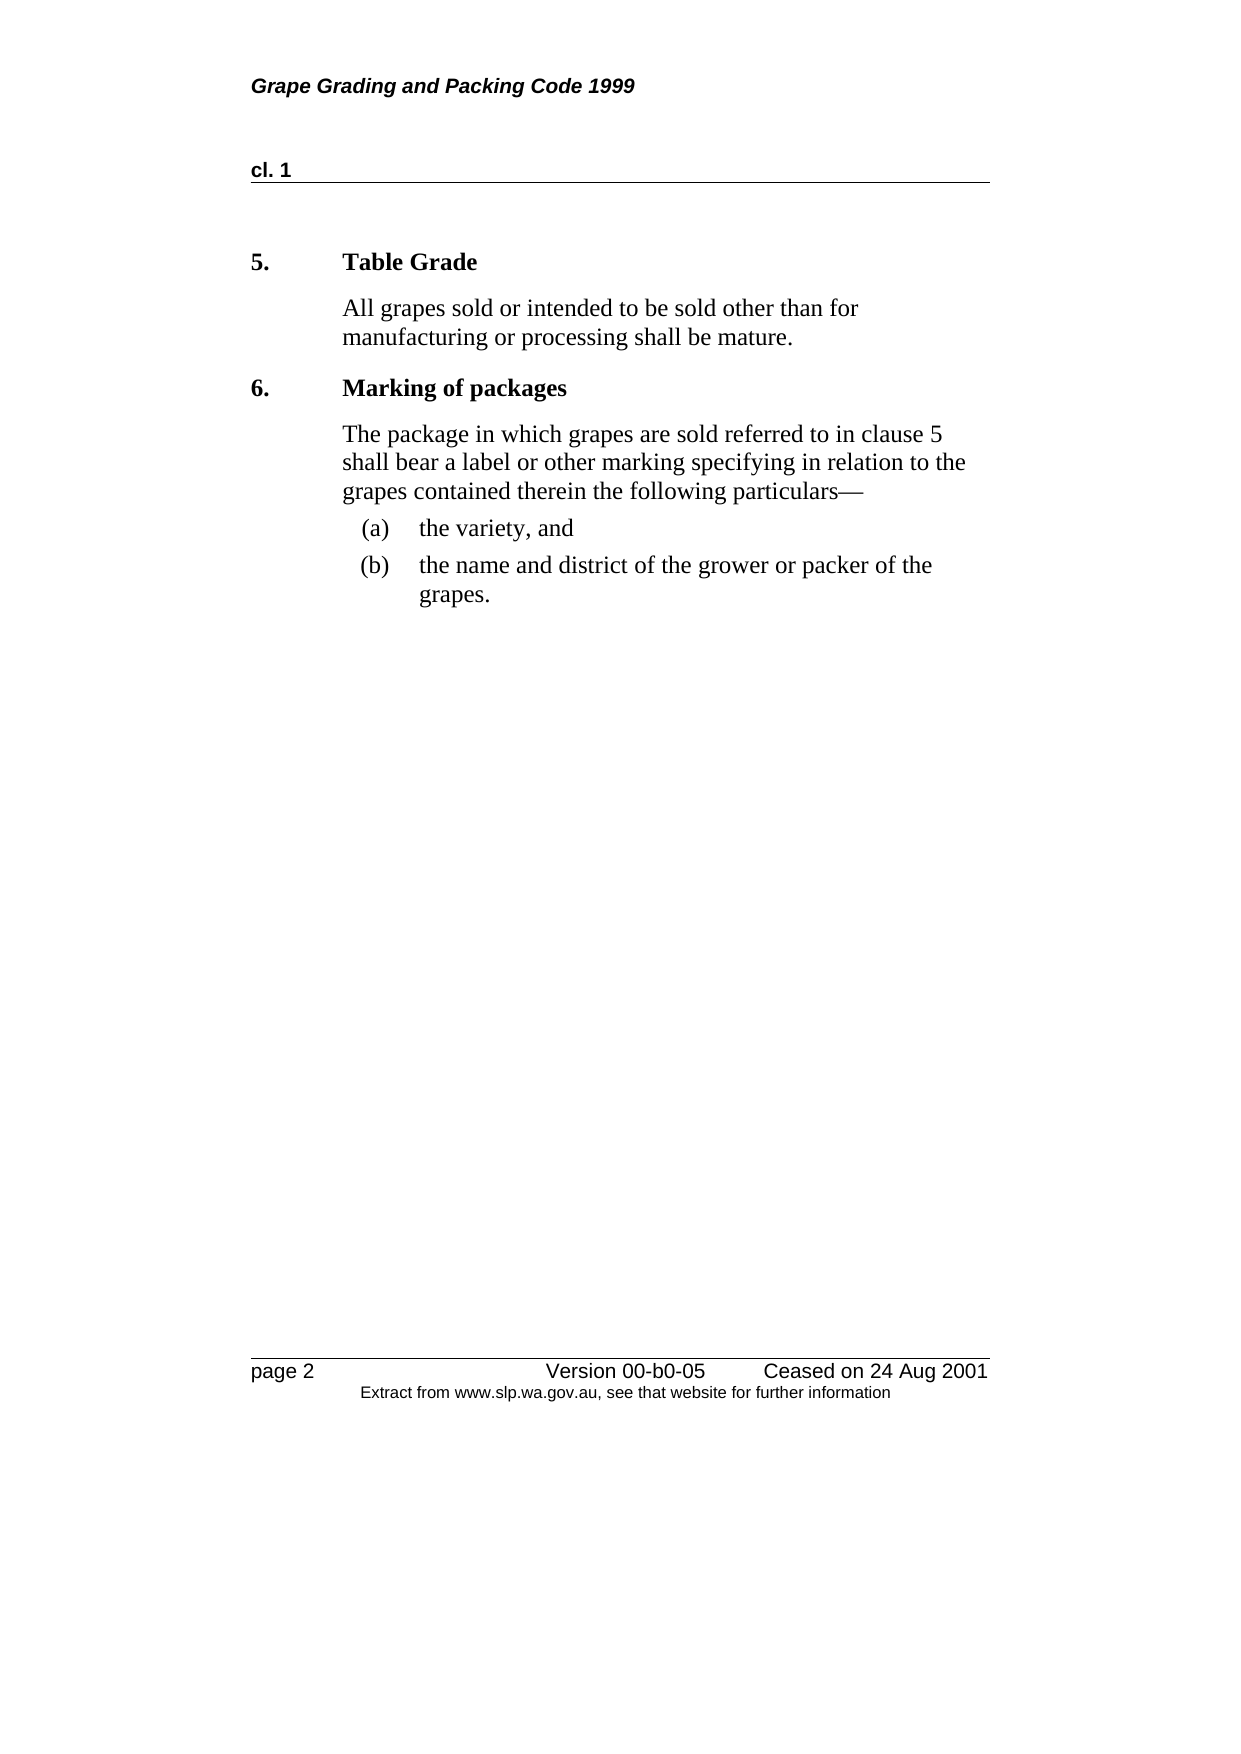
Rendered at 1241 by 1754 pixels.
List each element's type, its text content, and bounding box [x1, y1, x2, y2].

text (b) the name and district of the grower or packer of the grapes. [251, 550, 990, 608]
subtitle 6. Marking of packages [251, 373, 990, 402]
text The package in which grapes are sold referred to in clause 5 shall bear a label or other marking specifying in relation to the grapes contained therein the following particulars— [251, 419, 990, 505]
text All grapes sold or intended to be sold other than for manufacturing or processing shall be mature. [251, 293, 990, 350]
text (a) the variety, and [251, 513, 990, 542]
subtitle 5. Table Grade [251, 247, 990, 276]
